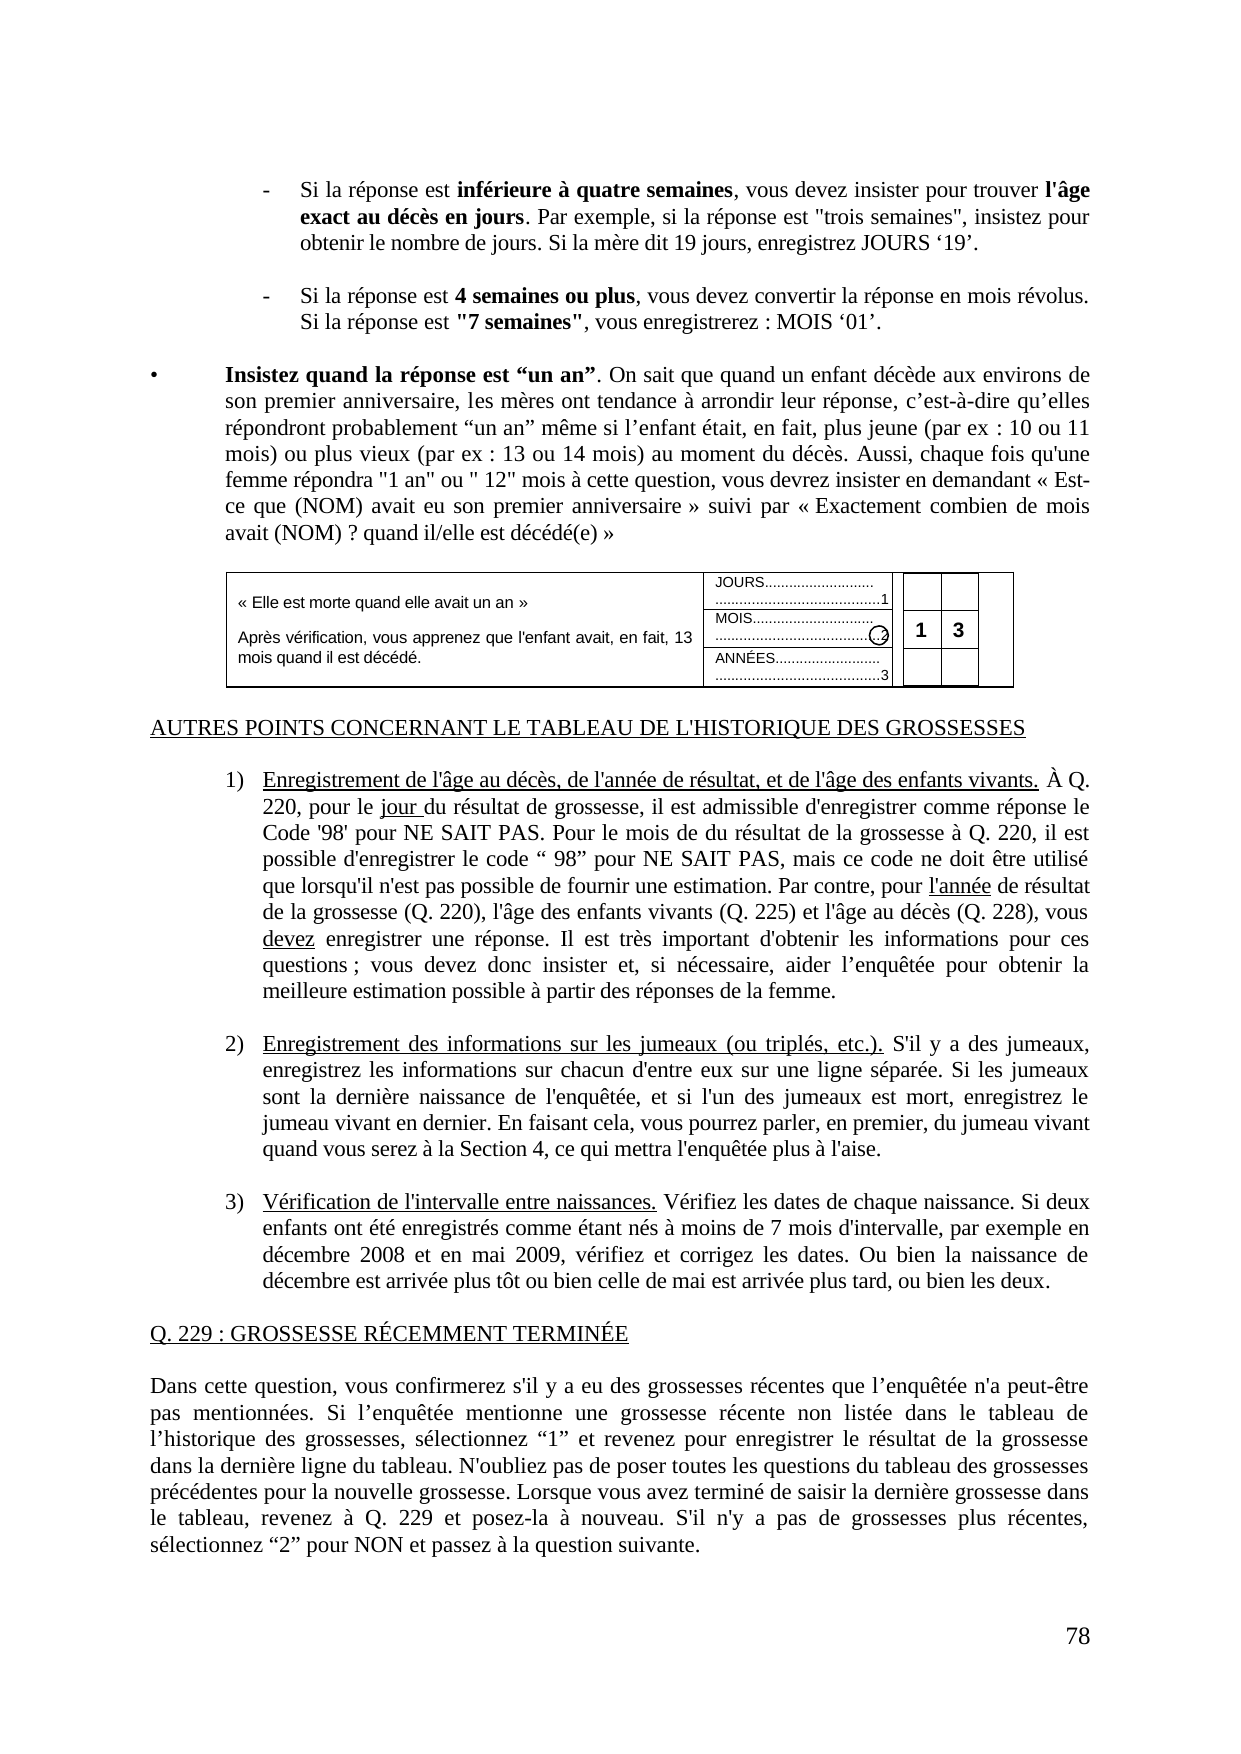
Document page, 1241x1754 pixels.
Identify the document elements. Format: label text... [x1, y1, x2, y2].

text • Insistez quand la réponse est “un an”. On sait que quand un enfant décède aux environs de son premier anniversaire, les mères ont tendance à arrondir leur réponse, c’est-à-dire qu’elles répondront probablement “un an” même si l’enfant était, en fait, plus jeune (par ex : 10 ou 11 mois) ou plus vieux (par ex : 13 ou 14 mois) au moment du décès. Aussi, chaque fois qu'une femme répondra "1 an" ou " 12" mois à cette question, vous devrez insister en demandant « Est-ce que (NOM) avait eu son premier anniversaire » suivi par « Exactement combien de mois avait (NOM) ? quand il/elle est décédé(e) » [150, 361, 1090, 545]
table_header [942, 611, 978, 648]
text - Si la réponse est 4 semaines ou plus, vous devez convertir la réponse en mois révolus. Si la réponse est "7 semaines", vous enregistrerez : MOIS ‘01’. [262, 282, 1090, 334]
table_header [893, 573, 903, 686]
text 2) Enregistrement des informations sur les jumeaux (ou triplés, etc.). S'il y a des jumeaux, enregistrez les informations sur chacun d'entre eux sur une ligne séparée. Si les jumeaux sont la dernière naissance de l'enquêtée, et si l'un des jumeaux est mort, enregistrez le jumeau vivant en dernier. En faisant cela, vous pourrez parler, en premier, du jumeau vivant quand vous serez à la Section 4, ce qui mettra l'enquêtée plus à l'aise. [225, 1030, 1090, 1162]
table_header [904, 574, 941, 610]
text AUTRES POINTS CONCERNANT LE TABLEAU DE L'HISTORIQUE DES GROSSESSES [150, 714, 1090, 740]
table_cell MOIS.............................. 2 [704, 610, 892, 647]
text 1) Enregistrement de l'âge au décès, de l'année de résultat, et de l'âge des enfants vivants. À Q. 220, pour le jour du résultat de grossesse, il est admissible d'enregistrer comme réponse le Code '98' pour NE SAIT PAS. Pour le mois de du résultat de la grossesse à Q. 220, il est possible d'enregistrer le code “ 98” pour NE SAIT PAS, mais ce code ne doit être utilisé que lorsqu'il n'est pas possible de fournir une estimation. Par contre, pour l'année de résultat de la grossesse (Q. 220), l'âge des enfants vivants (Q. 225) et l'âge au décès (Q. 228), vous devez enregistrer une réponse. Il est très important d'obtenir les informations pour ces questions ; vous devez donc insister et, si nécessaire, aider l’enquêtée pour obtenir la meilleure estimation possible à partir des réponses de la femme. [225, 766, 1090, 1004]
table_header « Elle est morte quand elle avait un an » Après vérification, vous apprenez que l'enfant avait, en fait, 13 mois quand il est décédé. [227, 573, 703, 686]
text 3) Vérification de l'intervalle entre naissances. Vérifiez les dates de chaque naissance. Si deux enfants ont été enregistrés comme étant nés à moins de 7 mois d'intervalle, par exemple en décembre 2008 et en mai 2009, vérifiez et corrigez les dates. Ou bien la naissance de décembre est arrivée plus tôt ou bien celle de mai est arrivée plus tard, ou bien les deux. [225, 1188, 1090, 1293]
table_header [942, 574, 978, 610]
text Dans cette question, vous confirmerez s'il y a eu des grossesses récentes que l’enquêtée n'a peut-être pas mentionnées. Si l’enquêtée mentionne une grossesse récente non listée dans le tableau de l’historique des grossesses, sélectionnez “1” et revenez pour enregistrer le résultat de la grossesse dans la dernière ligne du tableau. N'oubliez pas de poser toutes les questions du tableau des grossesses précédentes pour la nouvelle grossesse. Lorsque vous avez terminé de saisir la dernière grossesse dans le tableau, revenez à Q. 229 et posez-la à nouveau. S'il n'y a pas de grossesses plus récentes, sélectionnez “2” pour NON et passez à la question suivante. [150, 1373, 1090, 1557]
table_header [904, 649, 941, 685]
table_cell ANNÉES.......................... 3 [704, 648, 892, 686]
table_header [904, 611, 941, 648]
table_header JOURS........................... 1 [704, 573, 892, 609]
text - Si la réponse est inférieure à quatre semaines, vous devez insister pour trouver l'âge exact au décès en jours. Par exemple, si la réponse est "trois semaines", insistez pour obtenir le nombre de jours. Si la mère dit 19 jours, enregistrez JOURS ‘19’. [262, 176, 1090, 255]
table_header [979, 573, 1013, 686]
text Q. 229 : GROSSESSE RÉCEMMENT TERMINÉE [150, 1320, 1090, 1346]
table_header [942, 649, 978, 685]
